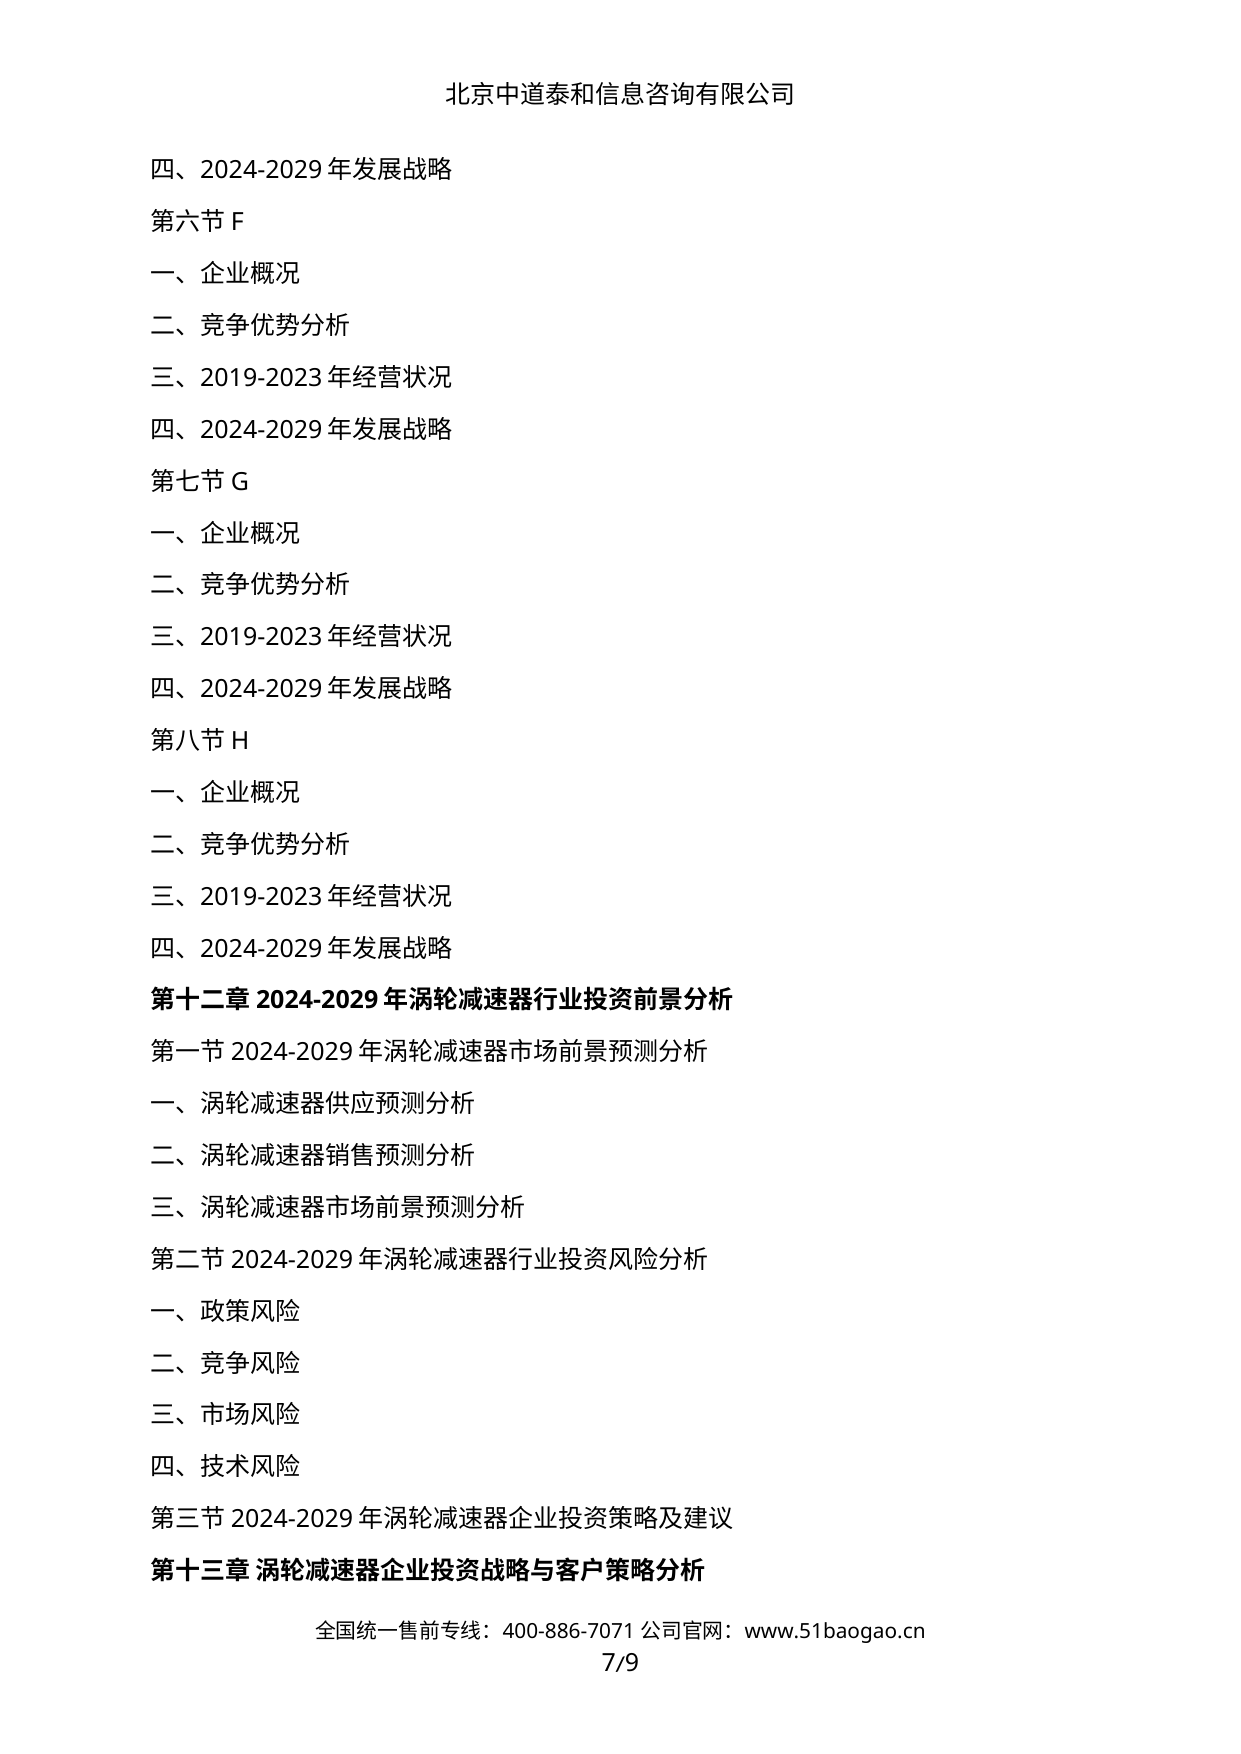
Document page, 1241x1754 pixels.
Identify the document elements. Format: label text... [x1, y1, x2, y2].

text 第十三章 涡轮减速器企业投资战略与客户策略分析 [150, 1551, 1090, 1587]
text 一、企业概况 [150, 254, 1090, 290]
text 一、政策风险 [150, 1291, 1090, 1327]
text 二、涡轮减速器销售预测分析 [150, 1136, 1090, 1172]
text 第八节 H [150, 721, 1090, 757]
text 第二节 2024-2029年涡轮减速器行业投资风险分析 [150, 1239, 1090, 1276]
text 第六节 F [150, 202, 1090, 238]
text 二、竞争优势分析 [150, 565, 1090, 601]
text 二、竞争优势分析 [150, 824, 1090, 861]
text 一、涡轮减速器供应预测分析 [150, 1084, 1090, 1120]
text 第七节 G [150, 461, 1090, 497]
text 四、2024-2029年发展战略 [150, 928, 1090, 964]
text 四、2024-2029年发展战略 [150, 409, 1090, 446]
text 三、市场风险 [150, 1395, 1090, 1431]
text 四、技术风险 [150, 1447, 1090, 1483]
text 一、企业概况 [150, 772, 1090, 809]
text 四、2024-2029年发展战略 [150, 669, 1090, 705]
text 第一节 2024-2029年涡轮减速器市场前景预测分析 [150, 1032, 1090, 1068]
text 三、2019-2023年经营状况 [150, 617, 1090, 653]
text 第十二章 2024-2029年涡轮减速器行业投资前景分析 [150, 980, 1090, 1016]
text 二、竞争风险 [150, 1343, 1090, 1379]
text 第三节 2024-2029年涡轮减速器企业投资策略及建议 [150, 1499, 1090, 1535]
text 二、竞争优势分析 [150, 306, 1090, 342]
text 三、2019-2023年经营状况 [150, 357, 1090, 394]
text 一、企业概况 [150, 513, 1090, 549]
text 三、2019-2023年经营状况 [150, 876, 1090, 912]
text 三、涡轮减速器市场前景预测分析 [150, 1187, 1090, 1224]
text 四、2024-2029年发展战略 [150, 150, 1090, 186]
